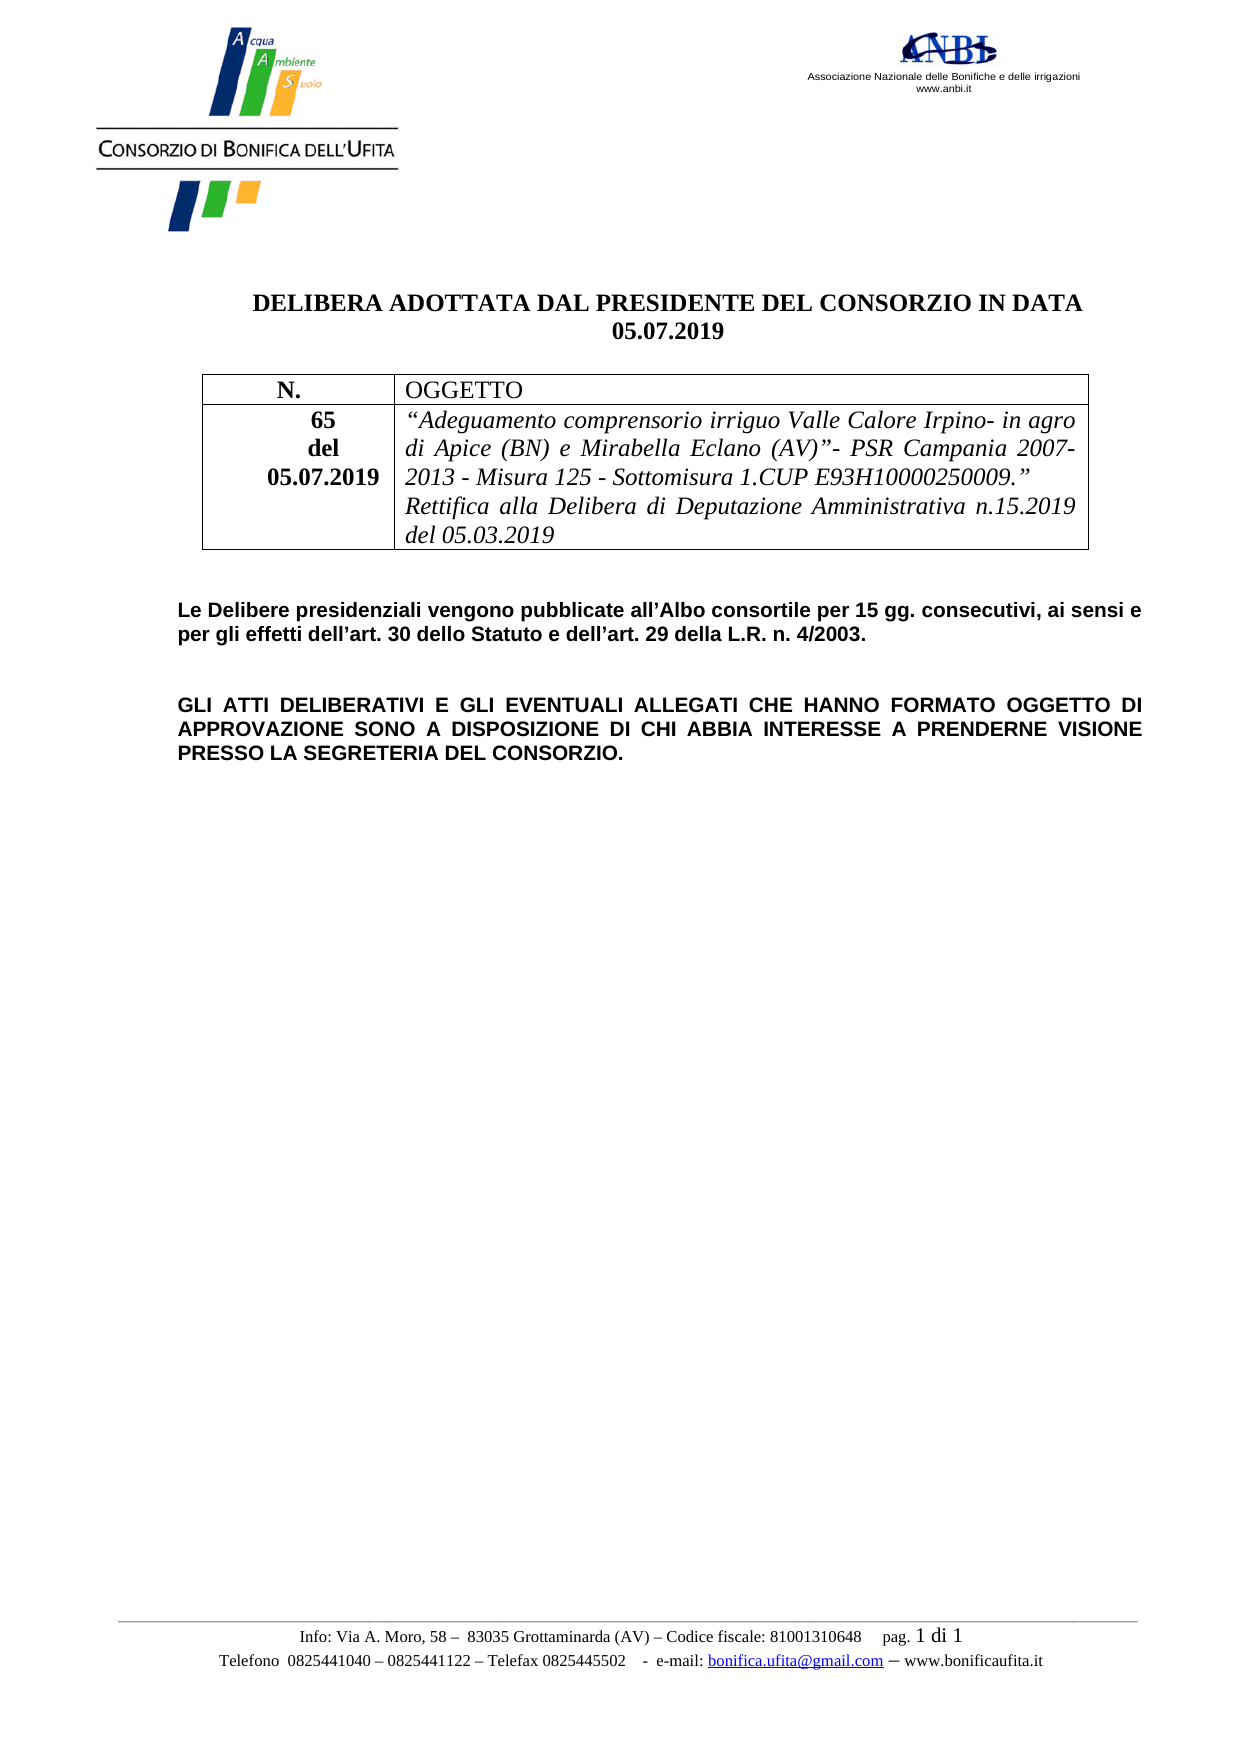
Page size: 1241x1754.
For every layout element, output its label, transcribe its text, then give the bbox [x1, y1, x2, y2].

table_cell 65 del 05.07.2019 [203, 405, 394, 548]
table_cell “Adeguamento comprensorio irriguo Valle Calore Irpino- in agro di Apice (BN) e Mirabella Eclano (AV)”- PSR Campania 2007- 2013 - Misura 125 - Sottomisura 1.CUP E93H10000250009.” Rettifica alla Delibera di Deputazione Amministrativa n.15.2019 del 05.03.2019 [395, 405, 1088, 548]
table_header N. [203, 375, 394, 404]
text 05.07.2019 [118, 316, 1144, 345]
text GLI ATTI DELIBERATIVI E GLI EVENTUALI ALLEGATI CHE HANNO FORMATO OGGETTO DI APPROVAZIONE SONO A DISPOSIZIONE DI CHI ABBIA INTERESSE A PRENDERNE VISIONE PRESSO LA SEGRETERIA DEL CONSORZIO. [177, 693, 1144, 765]
picture [93, 26, 401, 232]
text Le Delibere presidenziali vengono pubblicate all’Albo consortile per 15 gg. consecutivi, ai sensi e per gli effetti dell’art. 30 dello Statuto e dell’art. 29 della L.R. n. 4/2003. [177, 597, 1144, 645]
text DELIBERA ADOTTATA DAL PRESIDENTE DEL CONSORZIO IN DATA [118, 288, 1144, 316]
table_header OGGETTO [395, 375, 1088, 404]
